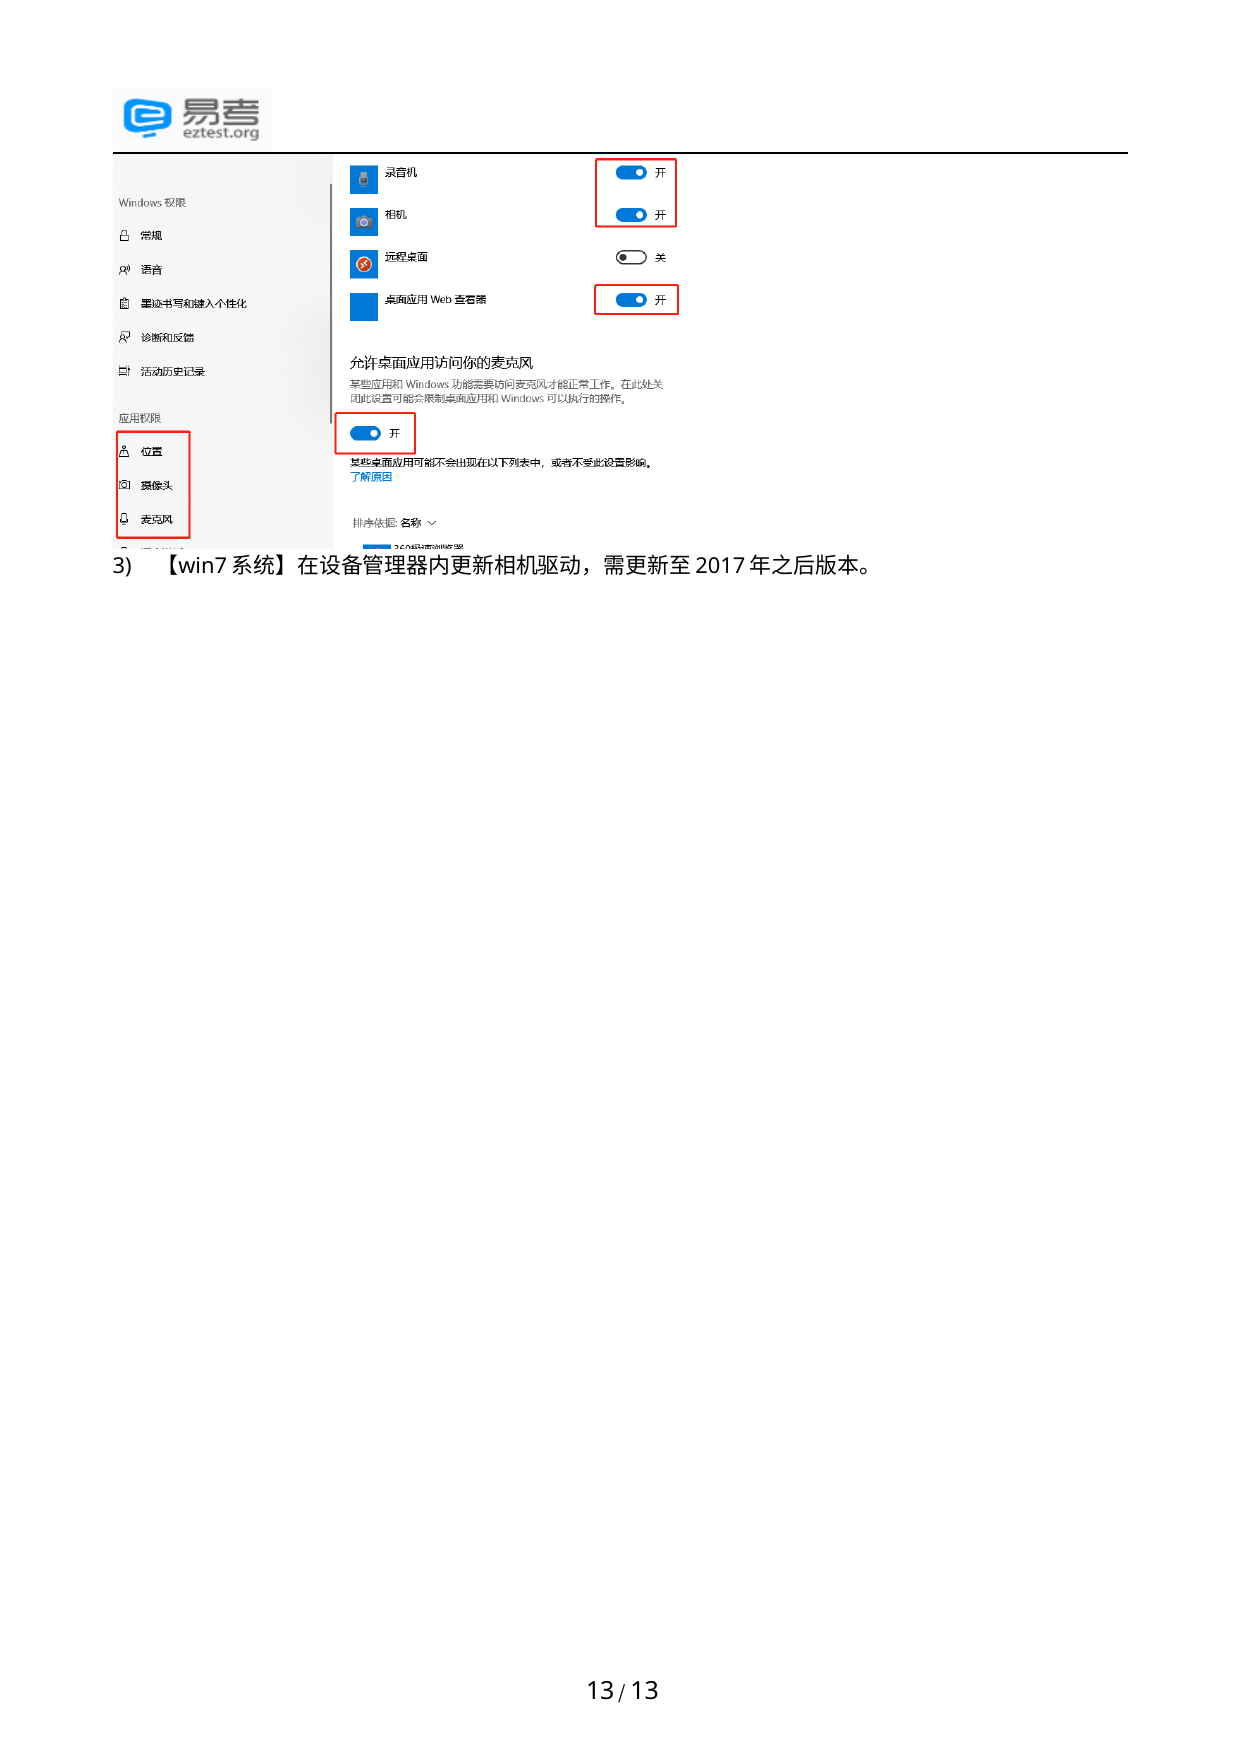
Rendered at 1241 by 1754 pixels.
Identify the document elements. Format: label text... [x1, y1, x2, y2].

list 【win7系统】在设备管理器内更新相机驱动，需更新至2017年之后版本。 [112, 548, 1084, 580]
picture [112, 88, 274, 151]
picture [112, 153, 686, 549]
